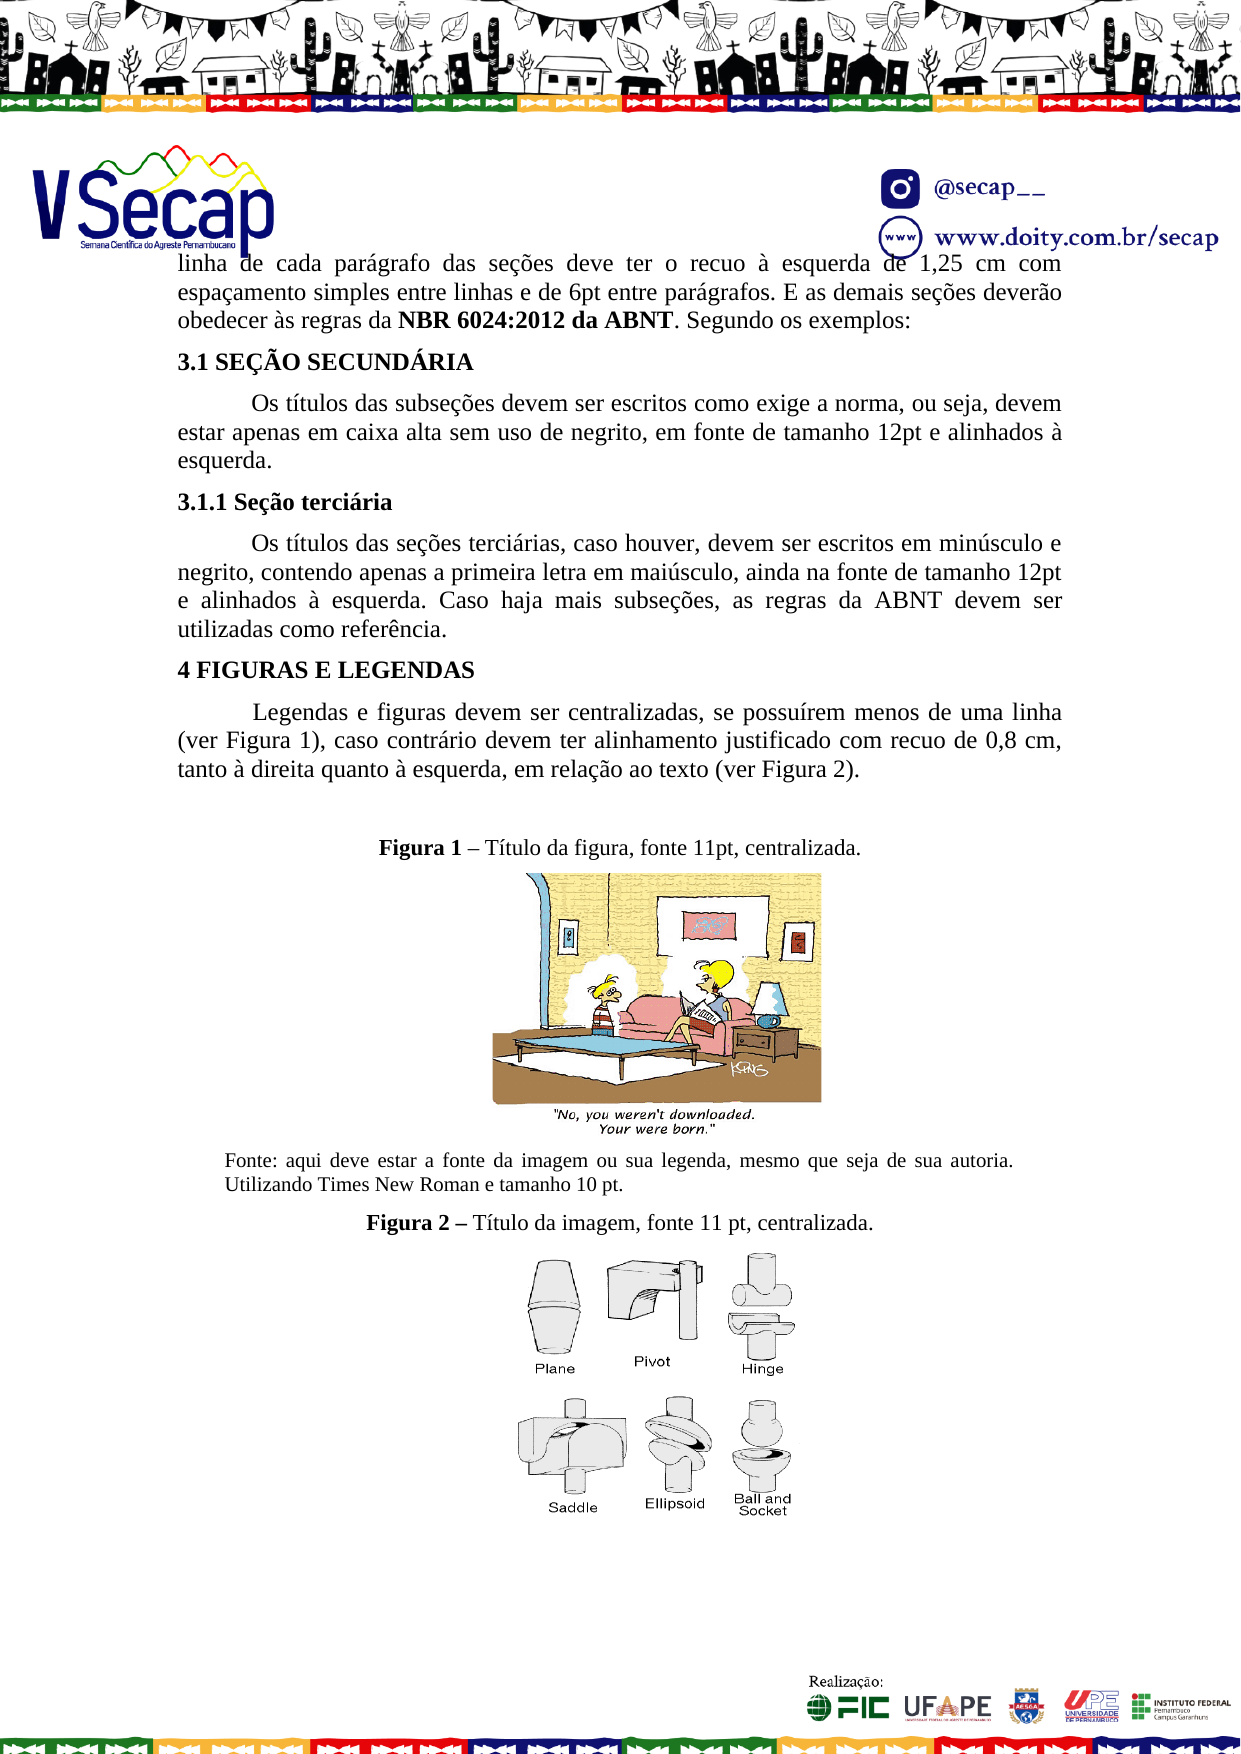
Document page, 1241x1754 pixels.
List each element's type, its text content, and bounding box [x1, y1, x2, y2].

picture [0, 0, 1241, 1754]
text Os títulos das seções terciárias, caso houver, devem ser escritos em minúsculo e negrito, contendo apenas a primeira letra em maiúsculo, ainda na fonte de tamanho 12pt e alinhados à esquerda. Caso haja mais subseções, as regras da ABNT devem ser utilizadas como referência. [177, 528, 1063, 643]
text Fonte: aqui deve estar a fonte da imagem ou sua legenda, mesmo que seja de sua autoria. Utilizando Times New Roman e tamanho 10 pt. [224, 1148, 1016, 1196]
text Figura 2 – Título da imagem, fonte 11 pt, centralizada. [177, 1209, 1063, 1235]
text Figura 1 – Título da figura, fonte 11pt, centralizada. [177, 834, 1063, 861]
text 3.1.1 Seção terciária [177, 487, 1063, 516]
text 3.1 SEÇÃO SECUNDÁRIA [177, 347, 1063, 376]
text Legendas e figuras devem ser centralizadas, se possuírem menos de uma linha (ver Figura 1), caso contrário devem ter alinhamento justificado com recuo de 0,8 cm, tanto à direita quanto à esquerda, em relação ao texto (ver Figura 2). [177, 697, 1063, 783]
text linha de cada parágrafo das seções deve ter o recuo à esquerda de 1,25 cm com espaçamento simples entre linhas e de 6pt entre parágrafos. E as demais seções deverão obedecer às regras da NBR 6024:2012 da ABNT. Segundo os exemplos: [177, 248, 1063, 334]
text 4 FIGURAS E LEGENDAS [177, 656, 1063, 684]
text Os títulos das subseções devem ser escritos como exige a norma, ou seja, devem estar apenas em caixa alta sem uso de negrito, em fonte de tamanho 12pt e alinhados à esquerda. [177, 388, 1063, 474]
